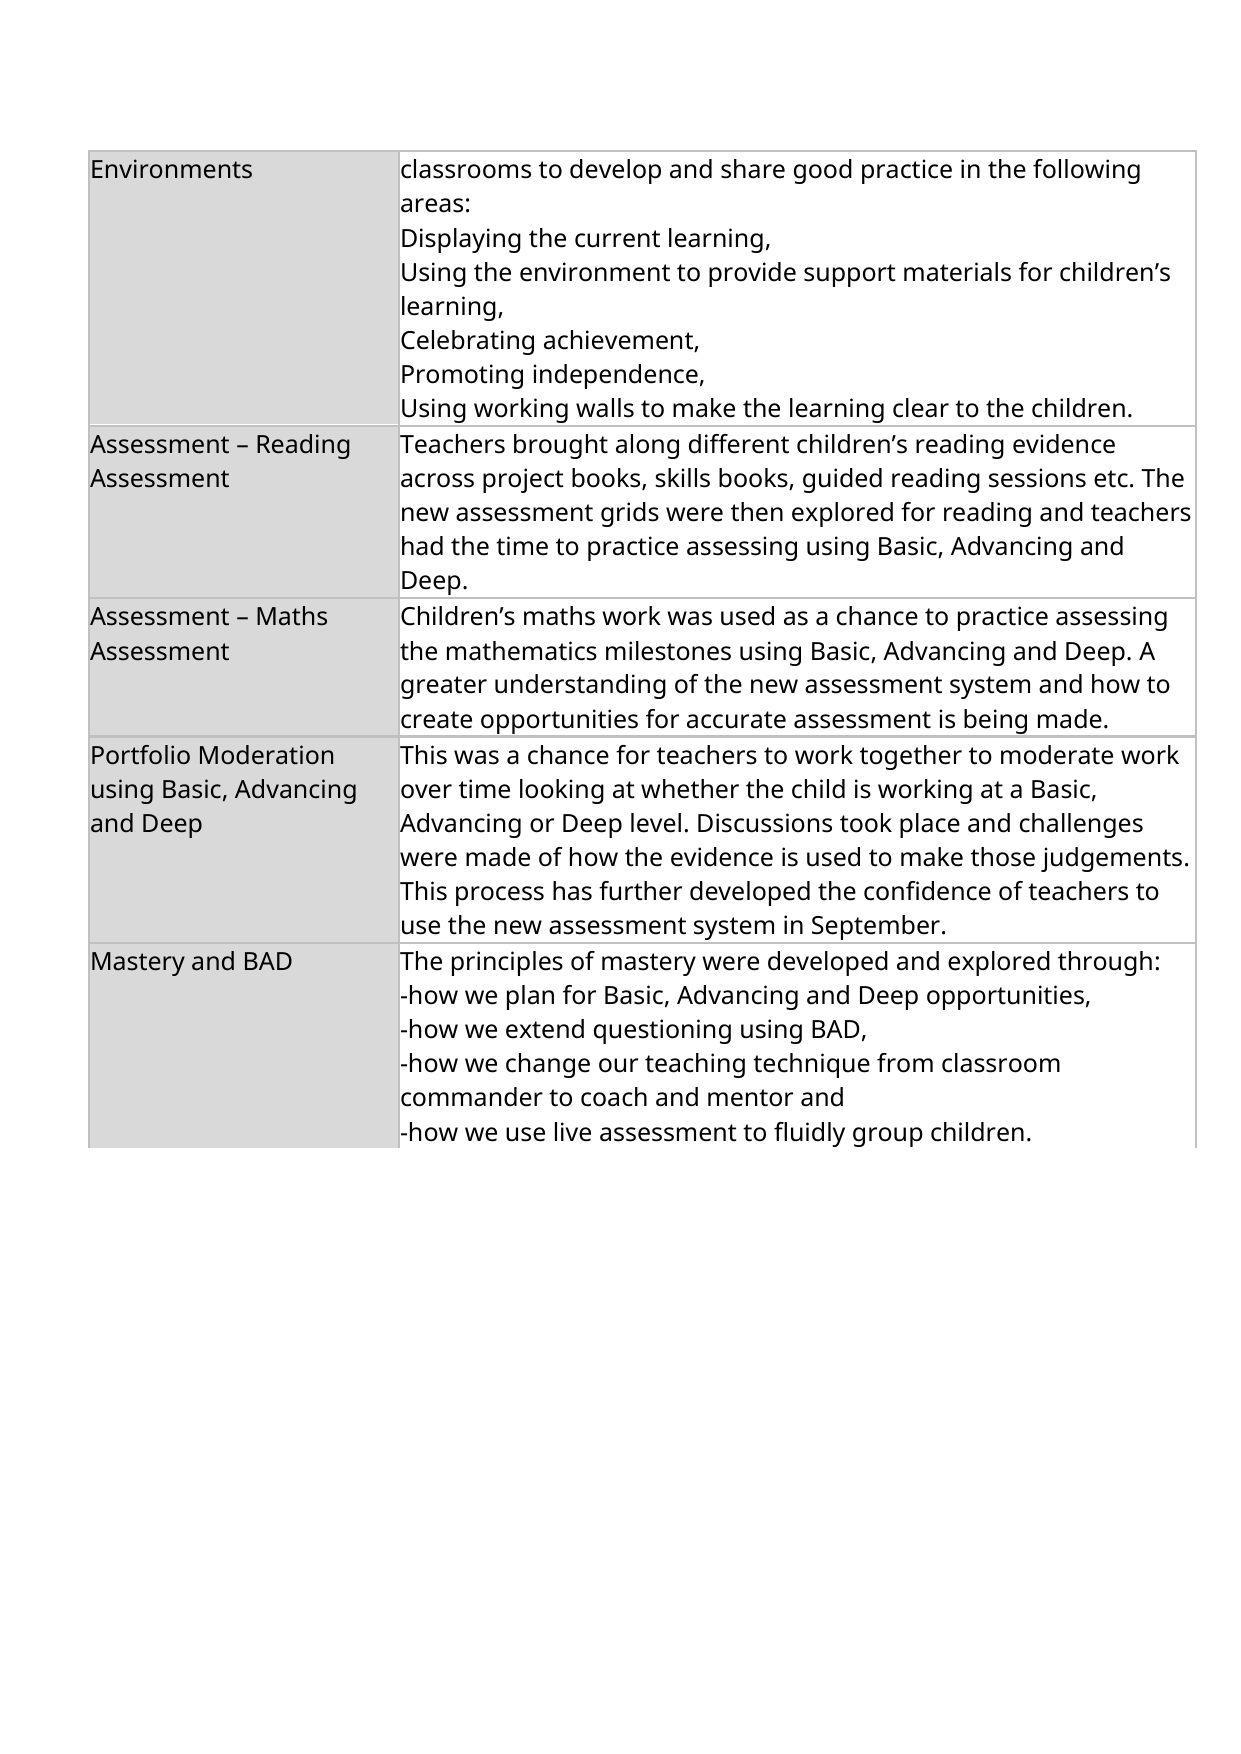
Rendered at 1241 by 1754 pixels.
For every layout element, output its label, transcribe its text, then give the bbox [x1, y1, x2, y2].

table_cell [400, 152, 1195, 424]
table_cell This was a chance for teachers to work together to moderate work over time looking at whether the child is working at a Basic, Advancing or Deep level. Discussions took place and challenges were made of how the evidence is used to make those judgements. This process has further developed the confidence of teachers to use the new assessment system in September. [400, 738, 1195, 942]
table_cell Teachers brought along different children’s reading evidence across project books, skills books, guided reading sessions etc. The new assessment grids were then explored for reading and teachers had the time to practice assessing using Basic, Advancing and Deep. [400, 427, 1195, 597]
table_cell Assessment – Reading Assessment [90, 427, 398, 597]
table_cell The principles of mastery were developed and explored through: -how we plan for Basic, Advancing and Deep opportunities, -how we extend questioning using BAD, -how we change our teaching technique from classroom commander to coach and mentor and -how we use live assessment to fluidly group children. [400, 944, 1195, 1148]
table_cell Assessment – Maths Assessment [90, 599, 398, 735]
table_cell Portfolio Moderation using Basic, Advancing and Deep [90, 738, 398, 942]
table_cell Children’s maths work was used as a chance to practice assessing the mathematics milestones using Basic, Advancing and Deep. A greater understanding of the new assessment system and how to create opportunities for accurate assessment is being made. [400, 599, 1195, 735]
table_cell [90, 152, 398, 424]
table_cell Mastery and BAD [90, 944, 398, 1148]
